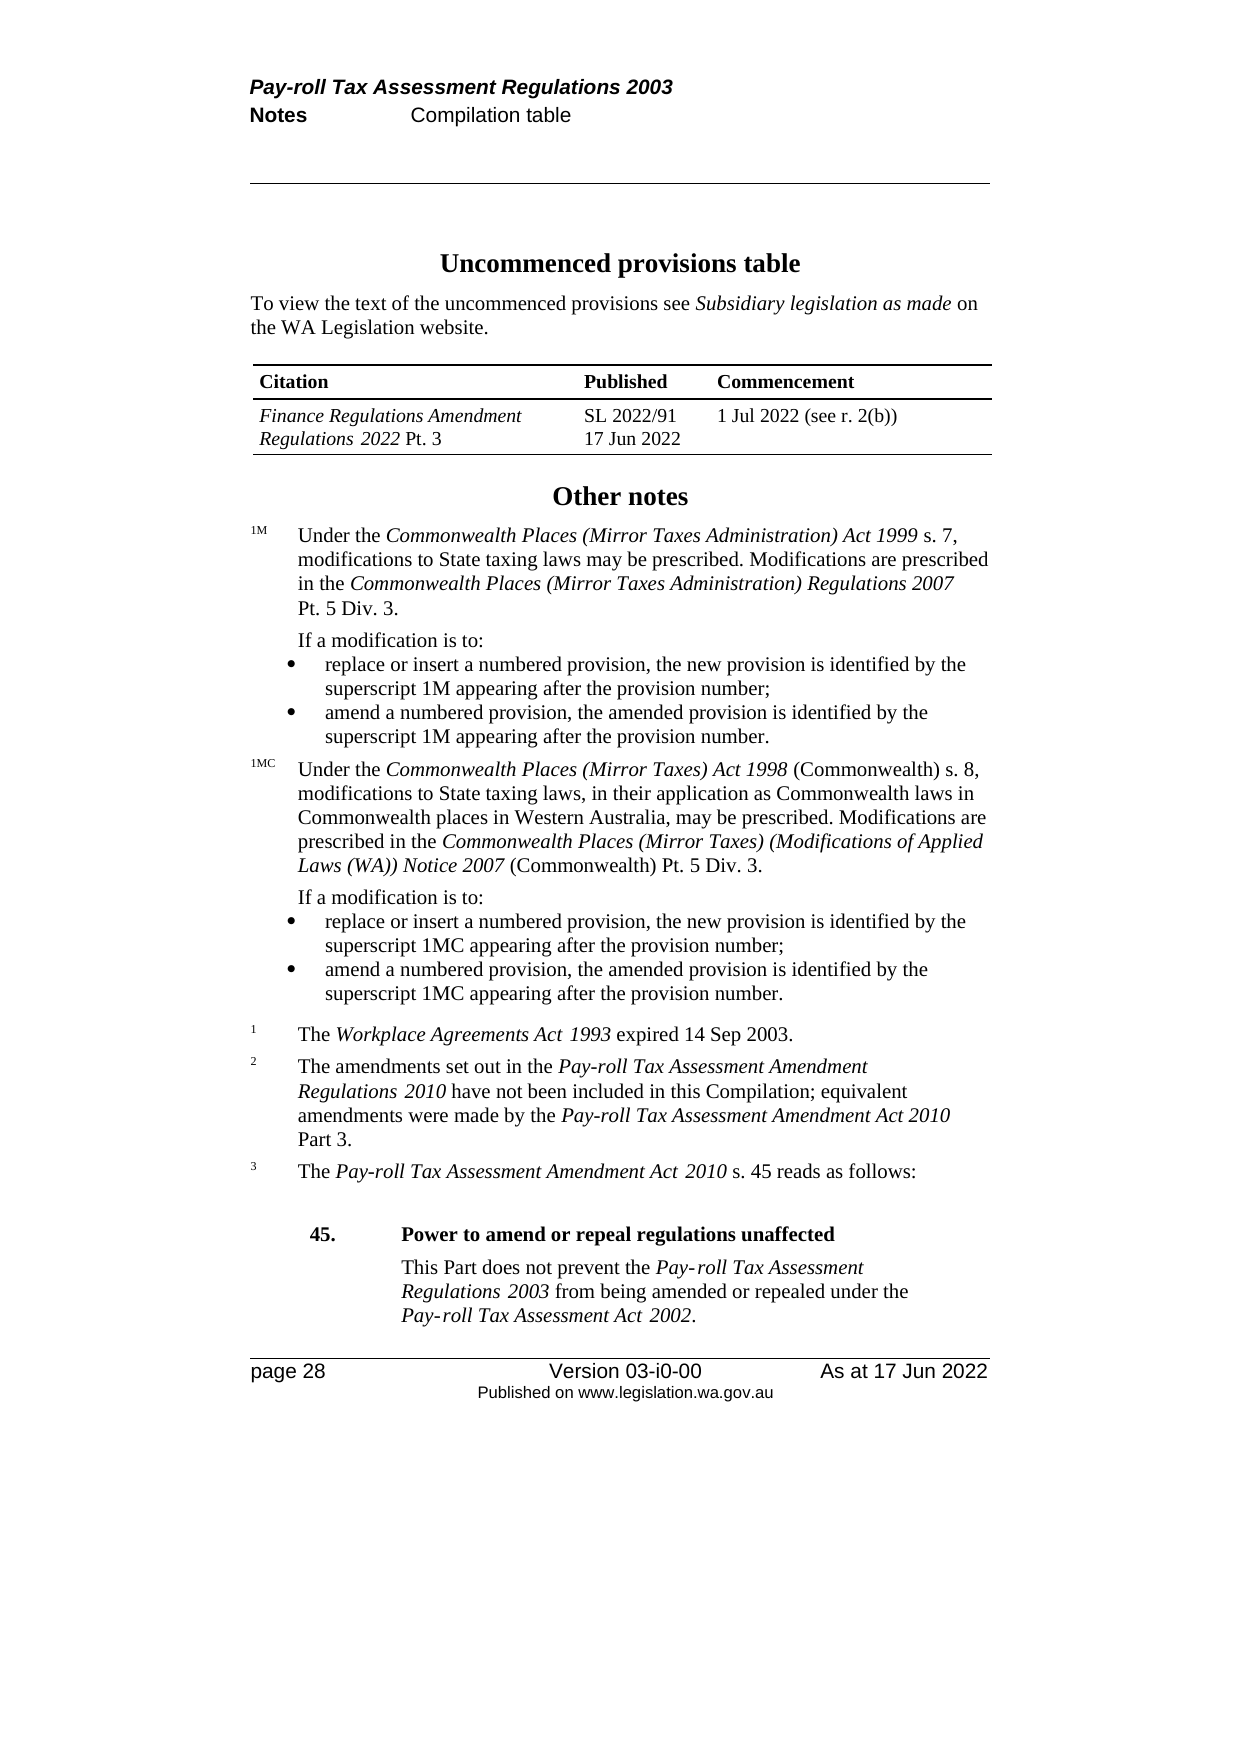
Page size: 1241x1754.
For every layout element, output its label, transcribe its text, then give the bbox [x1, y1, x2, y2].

table_header Commencement [711, 366, 992, 397]
table_cell SL 2022/91 17 Jun 2022 [578, 400, 711, 453]
subtitle Other notes [250, 479, 990, 511]
list amend a numbered provision, the amended provision is identified by the superscript 1M appearing after the provision number. [288, 700, 990, 748]
text 1M Under the Commonwealth Places (Mirror Taxes Administration) Act 1999 s. 7, modifications to State taxing laws may be prescribed. Modifications are prescribed in the Commonwealth Places (Mirror Taxes Administration) Regulations 2007 Pt. 5 Div. 3. [250, 523, 990, 619]
table_header Citation [253, 366, 578, 397]
text 1MC Under the Commonwealth Places (Mirror Taxes) Act 1998 (Commonwealth) s. 8, modifications to State taxing laws, in their application as Commonwealth laws in Commonwealth places in Western Australia, may be prescribed. Modifications are prescribed in the Commonwealth Places (Mirror Taxes) (Modifications of Applied Laws (WA)) Notice 2007 (Commonwealth) Pt. 5 Div. 3. [250, 756, 990, 877]
text This Part does not prevent the Pay-roll Tax Assessment Regulations 2003 from being amended or repealed under the Pay-roll Tax Assessment Act 2002. [312, 1255, 960, 1327]
text 3 The Pay-roll Tax Assessment Amendment Act 2010 s. 45 reads as follows: [250, 1159, 990, 1183]
list replace or insert a numbered provision, the new provision is identified by the superscript 1M appearing after the provision number; [288, 652, 990, 700]
text If a modification is to: [250, 885, 990, 909]
list replace or insert a numbered provision, the new provision is identified by the superscript 1MC appearing after the provision number; [288, 909, 990, 957]
subtitle Uncommenced provisions table [250, 247, 990, 279]
table_cell Finance Regulations Amendment Regulations 2022 Pt. 3 [253, 400, 578, 453]
table_cell 1 Jul 2022 (see r. 2(b)) [711, 400, 992, 453]
table_header Published [578, 366, 711, 397]
text 2 The amendments set out in the Pay-roll Tax Assessment Amendment Regulations 2010 have not been included in this Compilation; equivalent amendments were made by the Pay-roll Tax Assessment Amendment Act 2010 Part 3. [250, 1054, 990, 1151]
list amend a numbered provision, the amended provision is identified by the superscript 1MC appearing after the provision number. [288, 957, 990, 1005]
text If a modification is to: [250, 628, 990, 652]
subtitle 45. Power to amend or repeal regulations unaffected [309, 1222, 960, 1246]
text 1 The Workplace Agreements Act 1993 expired 14 Sep 2003. [250, 1022, 990, 1046]
text To view the text of the uncommenced provisions see Subsidiary legislation as made on the WA Legislation website. [250, 291, 990, 339]
